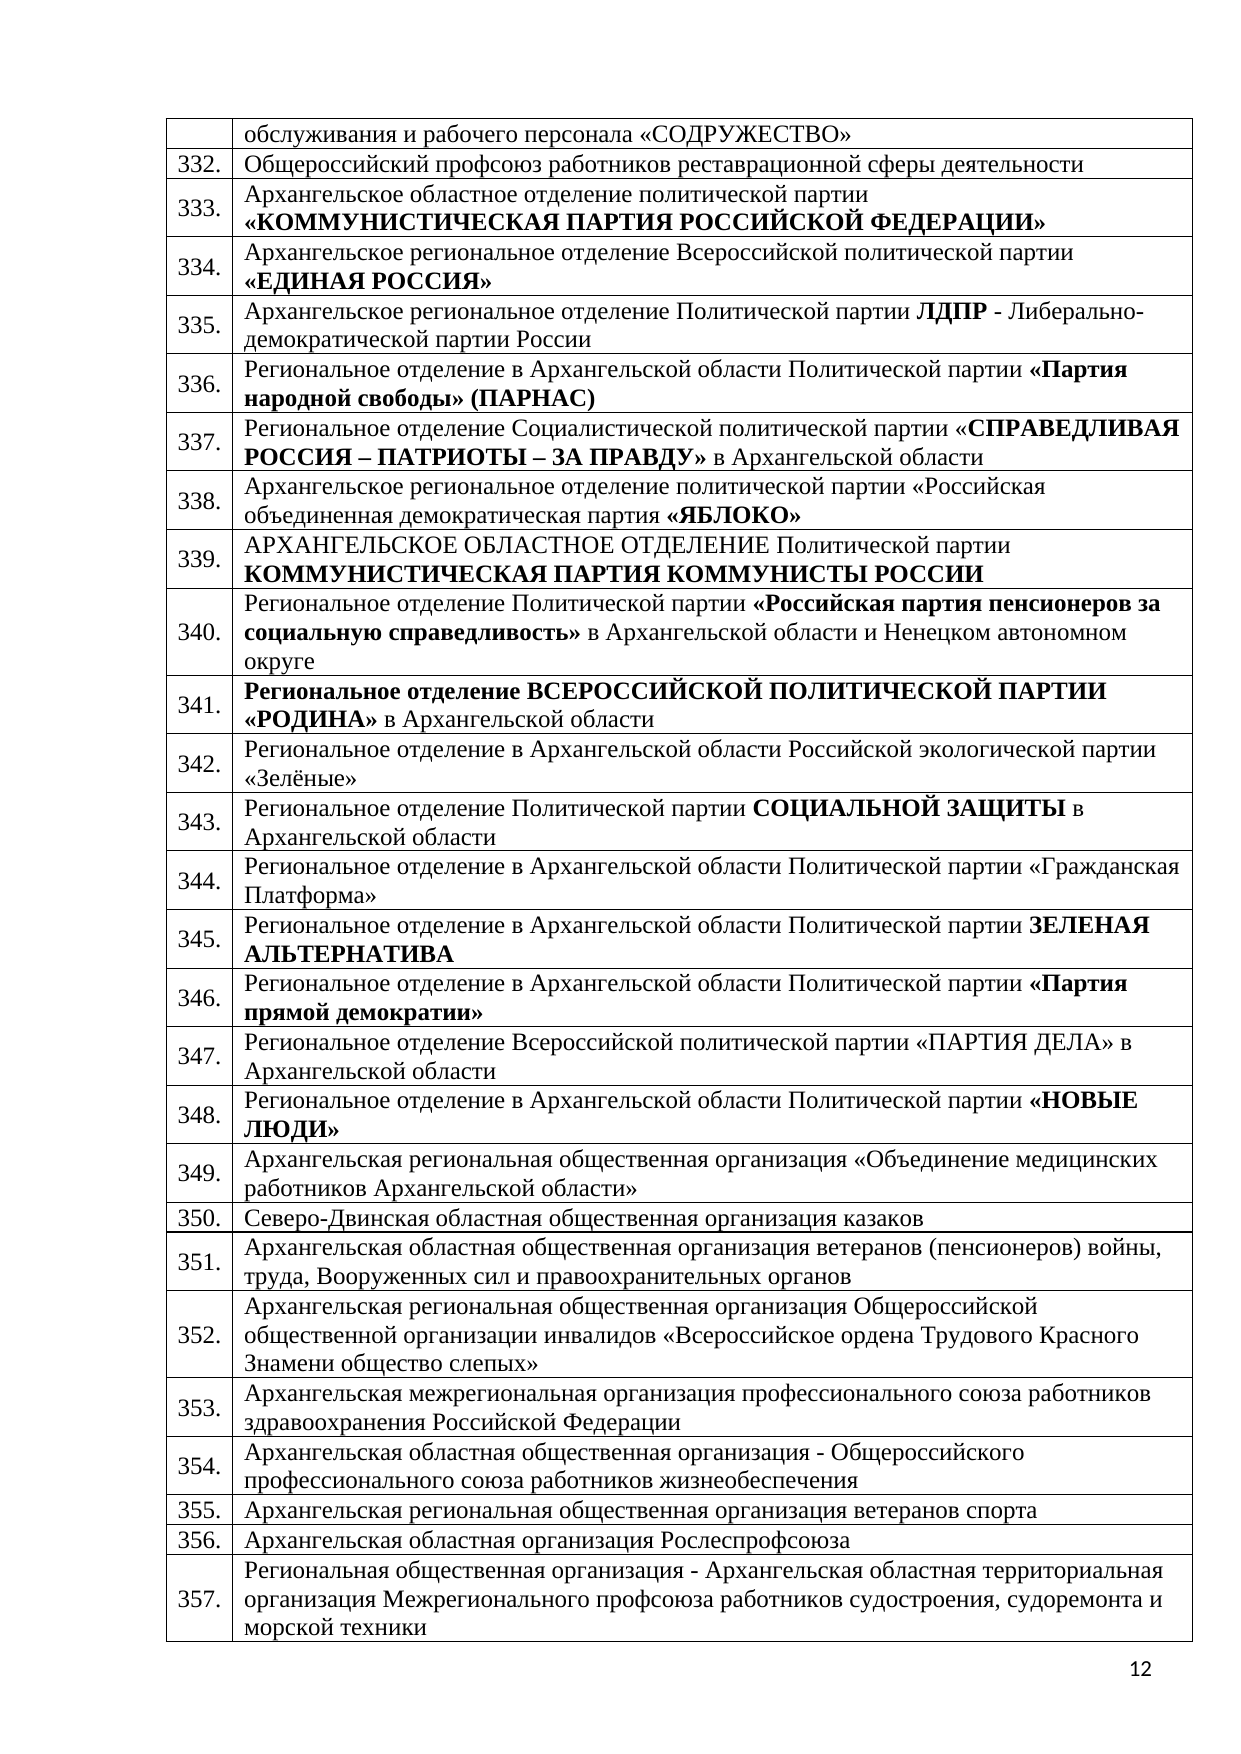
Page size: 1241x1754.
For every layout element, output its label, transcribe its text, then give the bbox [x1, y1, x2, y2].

table_cell Региональное отделение в Архангельской области Политической партии «Партия народной свободы» (ПАРНАС) [233, 354, 1192, 412]
table_cell Региональное отделение в Архангельской области Политической партии «НОВЫЕ ЛЮДИ» [233, 1086, 1192, 1143]
table_cell Региональное отделение Социалистической политической партии «СПРАВЕДЛИВАЯ РОССИЯ – ПАТРИОТЫ – ЗА ПРАВДУ» в Архангельской области [233, 413, 1192, 470]
table_cell [167, 1495, 232, 1524]
table_cell Архангельское региональное отделение Политической партии ЛДПР - Либерально-демократической партии России [233, 296, 1192, 353]
table_cell [167, 530, 232, 587]
table_cell Архангельская региональная общественная организация «Объединение медицинских работников Архангельской области» [233, 1144, 1192, 1202]
table_cell [167, 179, 232, 236]
table_cell Архангельская региональная общественная организация Общероссийской общественной организации инвалидов «Всероссийское ордена Трудового Красного Знамени общество слепых» [233, 1291, 1192, 1377]
table_cell Северо-Двинская областная общественная организация казаков [233, 1203, 1192, 1231]
table_cell [167, 413, 232, 470]
table_cell [167, 734, 232, 792]
table_cell [167, 119, 232, 148]
table_cell [167, 237, 232, 295]
table_cell [167, 296, 232, 353]
table_cell Региональное отделение в Архангельской области Политической партии «Гражданская Платформа» [233, 851, 1192, 909]
table_cell [167, 793, 232, 850]
table_cell АРХАНГЕЛЬСКОЕ ОБЛАСТНОЕ ОТДЕЛЕНИЕ Политической партии КОММУНИСТИЧЕСКАЯ ПАРТИЯ КОММУНИСТЫ РОССИИ [233, 530, 1192, 587]
table_cell [167, 1233, 232, 1290]
table_cell [167, 969, 232, 1026]
table_cell Общероссийский профсоюз работников реставрационной сферы деятельности [233, 149, 1192, 178]
table_cell Архангельская областная организация Рослеспрофсоюза [233, 1525, 1192, 1554]
table_cell Региональное отделение ВСЕРОССИЙСКОЙ ПОЛИТИЧЕСКОЙ ПАРТИИ «РОДИНА» в Архангельской области [233, 676, 1192, 733]
table_cell Региональное отделение в Архангельской области Российской экологической партии «Зелёные» [233, 734, 1192, 792]
table_cell Архангельская региональная общественная организация ветеранов спорта [233, 1495, 1192, 1524]
table_cell Региональная общественная организация - Архангельская областная территориальная организация Межрегионального профсоюза работников судостроения, судоремонта и морской техники [233, 1555, 1192, 1641]
table_cell [167, 910, 232, 967]
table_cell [233, 119, 1192, 148]
table_cell [167, 1291, 232, 1377]
table_cell [167, 1027, 232, 1084]
table_cell [167, 471, 232, 529]
table_cell Архангельское региональное отделение Всероссийской политической партии «ЕДИНАЯ РОССИЯ» [233, 237, 1192, 295]
table_cell [167, 149, 232, 178]
table_cell Региональное отделение Всероссийской политической партии «ПАРТИЯ ДЕЛА» в Архангельской области [233, 1027, 1192, 1084]
table_cell Архангельское областное отделение политической партии «КОММУНИСТИЧЕСКАЯ ПАРТИЯ РОССИЙСКОЙ ФЕДЕРАЦИИ» [233, 179, 1192, 236]
table_cell Региональное отделение в Архангельской области Политической партии «Партия прямой демократии» [233, 969, 1192, 1026]
table_cell [167, 851, 232, 909]
table_cell [167, 1378, 232, 1436]
table_cell Региональное отделение в Архангельской области Политической партии ЗЕЛЕНАЯ АЛЬТЕРНАТИВА [233, 910, 1192, 967]
table_cell Региональное отделение Политической партии СОЦИАЛЬНОЙ ЗАЩИТЫ в Архангельской области [233, 793, 1192, 850]
table_cell [167, 589, 232, 675]
table_cell Архангельское региональное отделение политической партии «Российская объединенная демократическая партия «ЯБЛОКО» [233, 471, 1192, 529]
table_cell Архангельская областная общественная организация ветеранов (пенсионеров) войны, труда, Вооруженных сил и правоохранительных органов [233, 1233, 1192, 1290]
table_cell [167, 1525, 232, 1554]
table_cell [167, 1437, 232, 1494]
table_cell Региональное отделение Политической партии «Российская партия пенсионеров за социальную справедливость» в Архангельской области и Ненецком автономном округе [233, 589, 1192, 675]
table_cell [167, 354, 232, 412]
table_cell Архангельская межрегиональная организация профессионального союза работников здравоохранения Российской Федерации [233, 1378, 1192, 1436]
table_cell [167, 1203, 232, 1231]
table_cell [167, 1086, 232, 1143]
table_cell [167, 676, 232, 733]
table_cell [167, 1144, 232, 1202]
table_cell Архангельская областная общественная организация - Общероссийского профессионального союза работников жизнеобеспечения [233, 1437, 1192, 1494]
table_cell [167, 1555, 232, 1641]
